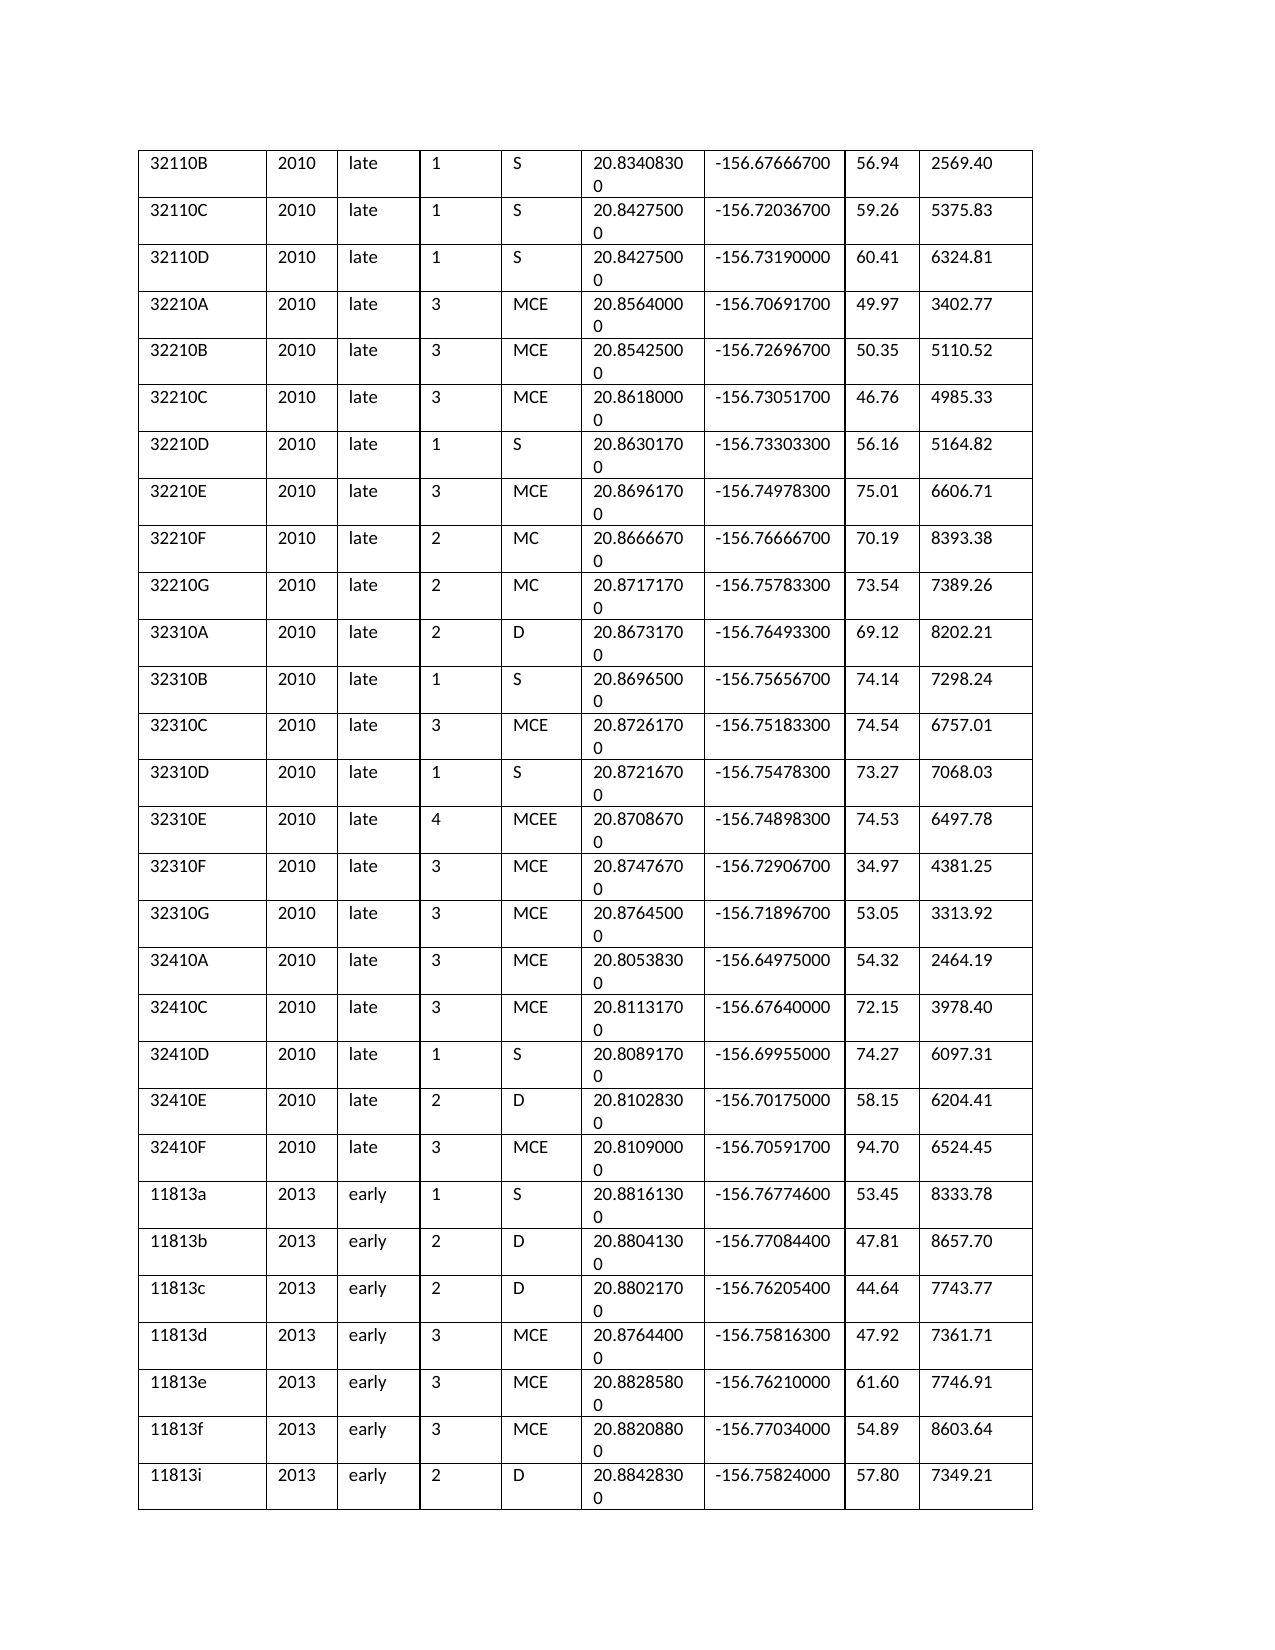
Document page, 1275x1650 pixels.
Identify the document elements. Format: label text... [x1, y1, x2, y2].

table_cell 32110C [139, 198, 266, 244]
table_cell 44.64 [846, 1276, 919, 1322]
table_cell 2010 [267, 1089, 337, 1134]
table_cell 2013 [267, 1229, 337, 1275]
table_cell 8657.70 [920, 1229, 1032, 1275]
table_cell 20.88161300 [582, 1182, 704, 1228]
table_cell 3402.77 [920, 292, 1032, 337]
table_cell 11813i [139, 1464, 266, 1509]
table_cell 11813f [139, 1417, 266, 1462]
table_cell 32210G [139, 573, 266, 619]
table_cell 32310E [139, 807, 266, 853]
table_cell 20.88208800 [582, 1417, 704, 1462]
table_cell MC [502, 526, 581, 572]
table_cell 20.84275000 [582, 245, 704, 291]
table_cell 32410A [139, 948, 266, 994]
table_cell 11813e [139, 1370, 266, 1416]
table_cell late [338, 385, 419, 431]
table_cell 2010 [267, 948, 337, 994]
table_cell 7361.71 [920, 1323, 1032, 1369]
table_cell 2 [421, 1464, 501, 1509]
table_cell 3 [421, 1370, 501, 1416]
table_cell 20.88041300 [582, 1229, 704, 1275]
table_cell 54.89 [846, 1417, 919, 1462]
table_cell 1 [421, 245, 501, 291]
table_cell 20.86965000 [582, 667, 704, 712]
table_cell 32410F [139, 1135, 266, 1181]
table_cell 20.85425000 [582, 339, 704, 384]
table_cell 3 [421, 479, 501, 525]
table_cell 2010 [267, 385, 337, 431]
table_cell 6324.81 [920, 245, 1032, 291]
table_cell -156.64975000 [705, 948, 844, 994]
table_cell D [502, 1276, 581, 1322]
table_cell 20.83408300 [582, 151, 704, 197]
table_cell 7743.77 [920, 1276, 1032, 1322]
table_cell 20.81028300 [582, 1089, 704, 1134]
table_cell 20.87216700 [582, 760, 704, 806]
table_cell -156.72696700 [705, 339, 844, 384]
table_cell 2010 [267, 151, 337, 197]
table_cell 4381.25 [920, 854, 1032, 900]
table_cell 47.92 [846, 1323, 919, 1369]
table_cell 2010 [267, 198, 337, 244]
table_cell 6606.71 [920, 479, 1032, 525]
table_cell 20.87644000 [582, 1323, 704, 1369]
table_cell -156.71896700 [705, 901, 844, 947]
table_cell 8603.64 [920, 1417, 1032, 1462]
table_cell 32210E [139, 479, 266, 525]
table_cell 3 [421, 1135, 501, 1181]
table_cell 56.94 [846, 151, 919, 197]
table_cell 3978.40 [920, 995, 1032, 1041]
table_cell 75.01 [846, 479, 919, 525]
table_cell 50.35 [846, 339, 919, 384]
table_cell 2013 [267, 1276, 337, 1322]
table_cell 6757.01 [920, 714, 1032, 759]
table_cell late [338, 807, 419, 853]
table_cell MCE [502, 479, 581, 525]
table_cell 32310G [139, 901, 266, 947]
table_cell 94.70 [846, 1135, 919, 1181]
table_cell 32410C [139, 995, 266, 1041]
table_cell 2 [421, 620, 501, 666]
table_cell 7746.91 [920, 1370, 1032, 1416]
table_cell 3 [421, 1323, 501, 1369]
table_cell 20.86961700 [582, 479, 704, 525]
table_cell S [502, 1042, 581, 1087]
table_cell 49.97 [846, 292, 919, 337]
table_cell 11813b [139, 1229, 266, 1275]
table_cell 73.27 [846, 760, 919, 806]
table_cell late [338, 714, 419, 759]
table_cell 74.27 [846, 1042, 919, 1087]
table_cell -156.72036700 [705, 198, 844, 244]
table_cell MCE [502, 1417, 581, 1462]
table_cell 20.81131700 [582, 995, 704, 1041]
table_cell late [338, 245, 419, 291]
table_cell 3 [421, 714, 501, 759]
table_cell 6524.45 [920, 1135, 1032, 1181]
table_cell -156.73051700 [705, 385, 844, 431]
table_cell late [338, 760, 419, 806]
table_cell 2010 [267, 714, 337, 759]
table_cell 1 [421, 1182, 501, 1228]
table_cell MCE [502, 1370, 581, 1416]
table_cell S [502, 667, 581, 712]
table_cell 32210C [139, 385, 266, 431]
table_cell D [502, 620, 581, 666]
table_cell 2013 [267, 1417, 337, 1462]
table_cell 7349.21 [920, 1464, 1032, 1509]
table_cell 2013 [267, 1323, 337, 1369]
table_cell -156.75783300 [705, 573, 844, 619]
table_cell 8202.21 [920, 620, 1032, 666]
table_cell 2010 [267, 432, 337, 478]
table_cell 69.12 [846, 620, 919, 666]
table_cell 32110B [139, 151, 266, 197]
table_cell early [338, 1370, 419, 1416]
table_cell MCE [502, 901, 581, 947]
table_cell MC [502, 573, 581, 619]
table_cell 1 [421, 198, 501, 244]
table_cell 2010 [267, 1135, 337, 1181]
table_cell 2010 [267, 573, 337, 619]
table_cell -156.73190000 [705, 245, 844, 291]
table_cell 3 [421, 995, 501, 1041]
table_cell 3 [421, 292, 501, 337]
table_cell 8333.78 [920, 1182, 1032, 1228]
table_cell late [338, 526, 419, 572]
table_cell MCE [502, 339, 581, 384]
table_cell late [338, 620, 419, 666]
table_cell -156.70175000 [705, 1089, 844, 1134]
table_cell 20.80891700 [582, 1042, 704, 1087]
table_cell -156.75656700 [705, 667, 844, 712]
table_cell 7298.24 [920, 667, 1032, 712]
table_cell late [338, 1042, 419, 1087]
table_cell 46.76 [846, 385, 919, 431]
table_cell 1 [421, 760, 501, 806]
table_cell 11813d [139, 1323, 266, 1369]
table_cell 70.19 [846, 526, 919, 572]
table_cell late [338, 432, 419, 478]
table_cell S [502, 432, 581, 478]
table_cell 32210B [139, 339, 266, 384]
table_cell 2010 [267, 479, 337, 525]
table_cell 53.05 [846, 901, 919, 947]
table_cell -156.74978300 [705, 479, 844, 525]
table_cell 2 [421, 1089, 501, 1134]
table_cell 11813a [139, 1182, 266, 1228]
table_cell 2 [421, 1276, 501, 1322]
table_cell 32210D [139, 432, 266, 478]
table_cell S [502, 198, 581, 244]
table_cell 74.54 [846, 714, 919, 759]
table_cell 2013 [267, 1370, 337, 1416]
table_cell late [338, 667, 419, 712]
table_cell -156.77034000 [705, 1417, 844, 1462]
table_cell 3 [421, 1417, 501, 1462]
table_cell 2010 [267, 995, 337, 1041]
table_cell -156.77084400 [705, 1229, 844, 1275]
table_cell 20.87171700 [582, 573, 704, 619]
table_cell 4 [421, 807, 501, 853]
table_cell S [502, 1182, 581, 1228]
table_cell -156.73303300 [705, 432, 844, 478]
table_cell 5164.82 [920, 432, 1032, 478]
table_cell -156.75183300 [705, 714, 844, 759]
table_cell 59.26 [846, 198, 919, 244]
table_cell late [338, 198, 419, 244]
table_cell 8393.38 [920, 526, 1032, 572]
table_cell 61.60 [846, 1370, 919, 1416]
table_cell 2010 [267, 245, 337, 291]
table_cell late [338, 901, 419, 947]
table_cell 5375.83 [920, 198, 1032, 244]
table_cell MCE [502, 1135, 581, 1181]
table_cell 2464.19 [920, 948, 1032, 994]
table_cell 2013 [267, 1182, 337, 1228]
table_cell 6497.78 [920, 807, 1032, 853]
table_cell -156.70591700 [705, 1135, 844, 1181]
table_cell 2010 [267, 526, 337, 572]
table_cell 2010 [267, 1042, 337, 1087]
table_cell 1 [421, 1042, 501, 1087]
table_cell 3 [421, 385, 501, 431]
table_cell 5110.52 [920, 339, 1032, 384]
table_cell -156.75478300 [705, 760, 844, 806]
table_cell 32210A [139, 292, 266, 337]
table_cell -156.69955000 [705, 1042, 844, 1087]
table_cell 20.85640000 [582, 292, 704, 337]
table_cell S [502, 245, 581, 291]
table_cell 3 [421, 948, 501, 994]
table_cell 53.45 [846, 1182, 919, 1228]
table_cell 2010 [267, 901, 337, 947]
table_cell -156.76205400 [705, 1276, 844, 1322]
table_cell S [502, 760, 581, 806]
table_cell -156.75824000 [705, 1464, 844, 1509]
table_cell -156.70691700 [705, 292, 844, 337]
table_cell 1 [421, 667, 501, 712]
table_cell late [338, 948, 419, 994]
table_cell 1 [421, 432, 501, 478]
table_cell -156.67666700 [705, 151, 844, 197]
table_cell 20.86180000 [582, 385, 704, 431]
table_cell MCE [502, 292, 581, 337]
table_cell 20.84275000 [582, 198, 704, 244]
table_cell 32410D [139, 1042, 266, 1087]
table_cell MCE [502, 1323, 581, 1369]
table_cell 2010 [267, 807, 337, 853]
table_cell 20.87261700 [582, 714, 704, 759]
table_cell 57.80 [846, 1464, 919, 1509]
table_cell 20.88021700 [582, 1276, 704, 1322]
table_cell 47.81 [846, 1229, 919, 1275]
table_cell 58.15 [846, 1089, 919, 1134]
table_cell 2 [421, 526, 501, 572]
table_cell 3 [421, 854, 501, 900]
table_cell 20.81090000 [582, 1135, 704, 1181]
table_cell 32310A [139, 620, 266, 666]
table_cell -156.76493300 [705, 620, 844, 666]
table_cell 6204.41 [920, 1089, 1032, 1134]
table_cell D [502, 1464, 581, 1509]
table_cell S [502, 151, 581, 197]
table_cell 7389.26 [920, 573, 1032, 619]
table_cell -156.76774600 [705, 1182, 844, 1228]
table_cell late [338, 573, 419, 619]
table_cell 32110D [139, 245, 266, 291]
table_cell 1 [421, 151, 501, 197]
table_cell late [338, 1089, 419, 1134]
table_cell 20.86731700 [582, 620, 704, 666]
table_cell -156.75816300 [705, 1323, 844, 1369]
table_cell late [338, 995, 419, 1041]
table_cell 56.16 [846, 432, 919, 478]
table_cell 20.86666700 [582, 526, 704, 572]
table_cell late [338, 1135, 419, 1181]
table_cell D [502, 1089, 581, 1134]
table_cell late [338, 854, 419, 900]
table_cell 3313.92 [920, 901, 1032, 947]
table_cell MCE [502, 385, 581, 431]
table_cell MCE [502, 948, 581, 994]
table_cell 2013 [267, 1464, 337, 1509]
table_cell 6097.31 [920, 1042, 1032, 1087]
table_cell 20.86301700 [582, 432, 704, 478]
table_cell 2 [421, 1229, 501, 1275]
table_cell 2010 [267, 760, 337, 806]
table_cell 60.41 [846, 245, 919, 291]
table_cell early [338, 1182, 419, 1228]
table_cell MCE [502, 995, 581, 1041]
table_cell 20.87086700 [582, 807, 704, 853]
table_cell early [338, 1229, 419, 1275]
table_cell 74.14 [846, 667, 919, 712]
table_cell 2010 [267, 854, 337, 900]
table_cell 20.87476700 [582, 854, 704, 900]
table_cell 2 [421, 573, 501, 619]
table_cell 74.53 [846, 807, 919, 853]
table_cell 7068.03 [920, 760, 1032, 806]
table_cell 34.97 [846, 854, 919, 900]
table_cell 2010 [267, 667, 337, 712]
table_cell -156.67640000 [705, 995, 844, 1041]
table_cell 32310F [139, 854, 266, 900]
table_cell -156.74898300 [705, 807, 844, 853]
table_cell MCEE [502, 807, 581, 853]
table_cell 2010 [267, 292, 337, 337]
table_cell 11813c [139, 1276, 266, 1322]
table_cell late [338, 151, 419, 197]
table_cell 2569.40 [920, 151, 1032, 197]
table_cell -156.76666700 [705, 526, 844, 572]
table_cell -156.72906700 [705, 854, 844, 900]
table_cell early [338, 1417, 419, 1462]
table_cell 32310D [139, 760, 266, 806]
table_cell -156.76210000 [705, 1370, 844, 1416]
table_cell 2010 [267, 620, 337, 666]
table_cell 3 [421, 901, 501, 947]
table_cell 32410E [139, 1089, 266, 1134]
table_cell 2010 [267, 339, 337, 384]
table_cell 20.88285800 [582, 1370, 704, 1416]
table_cell early [338, 1276, 419, 1322]
table_cell early [338, 1464, 419, 1509]
table_cell 73.54 [846, 573, 919, 619]
table_cell 20.80538300 [582, 948, 704, 994]
table_cell 72.15 [846, 995, 919, 1041]
table_cell 54.32 [846, 948, 919, 994]
table_cell MCE [502, 854, 581, 900]
table_cell 4985.33 [920, 385, 1032, 431]
table_cell 32310C [139, 714, 266, 759]
table_cell 32310B [139, 667, 266, 712]
table_cell late [338, 339, 419, 384]
table_cell 20.88428300 [582, 1464, 704, 1509]
table_cell late [338, 479, 419, 525]
table_cell late [338, 292, 419, 337]
table_cell D [502, 1229, 581, 1275]
table_cell early [338, 1323, 419, 1369]
table_cell 3 [421, 339, 501, 384]
table_cell 20.87645000 [582, 901, 704, 947]
table_cell MCE [502, 714, 581, 759]
table_cell 32210F [139, 526, 266, 572]
